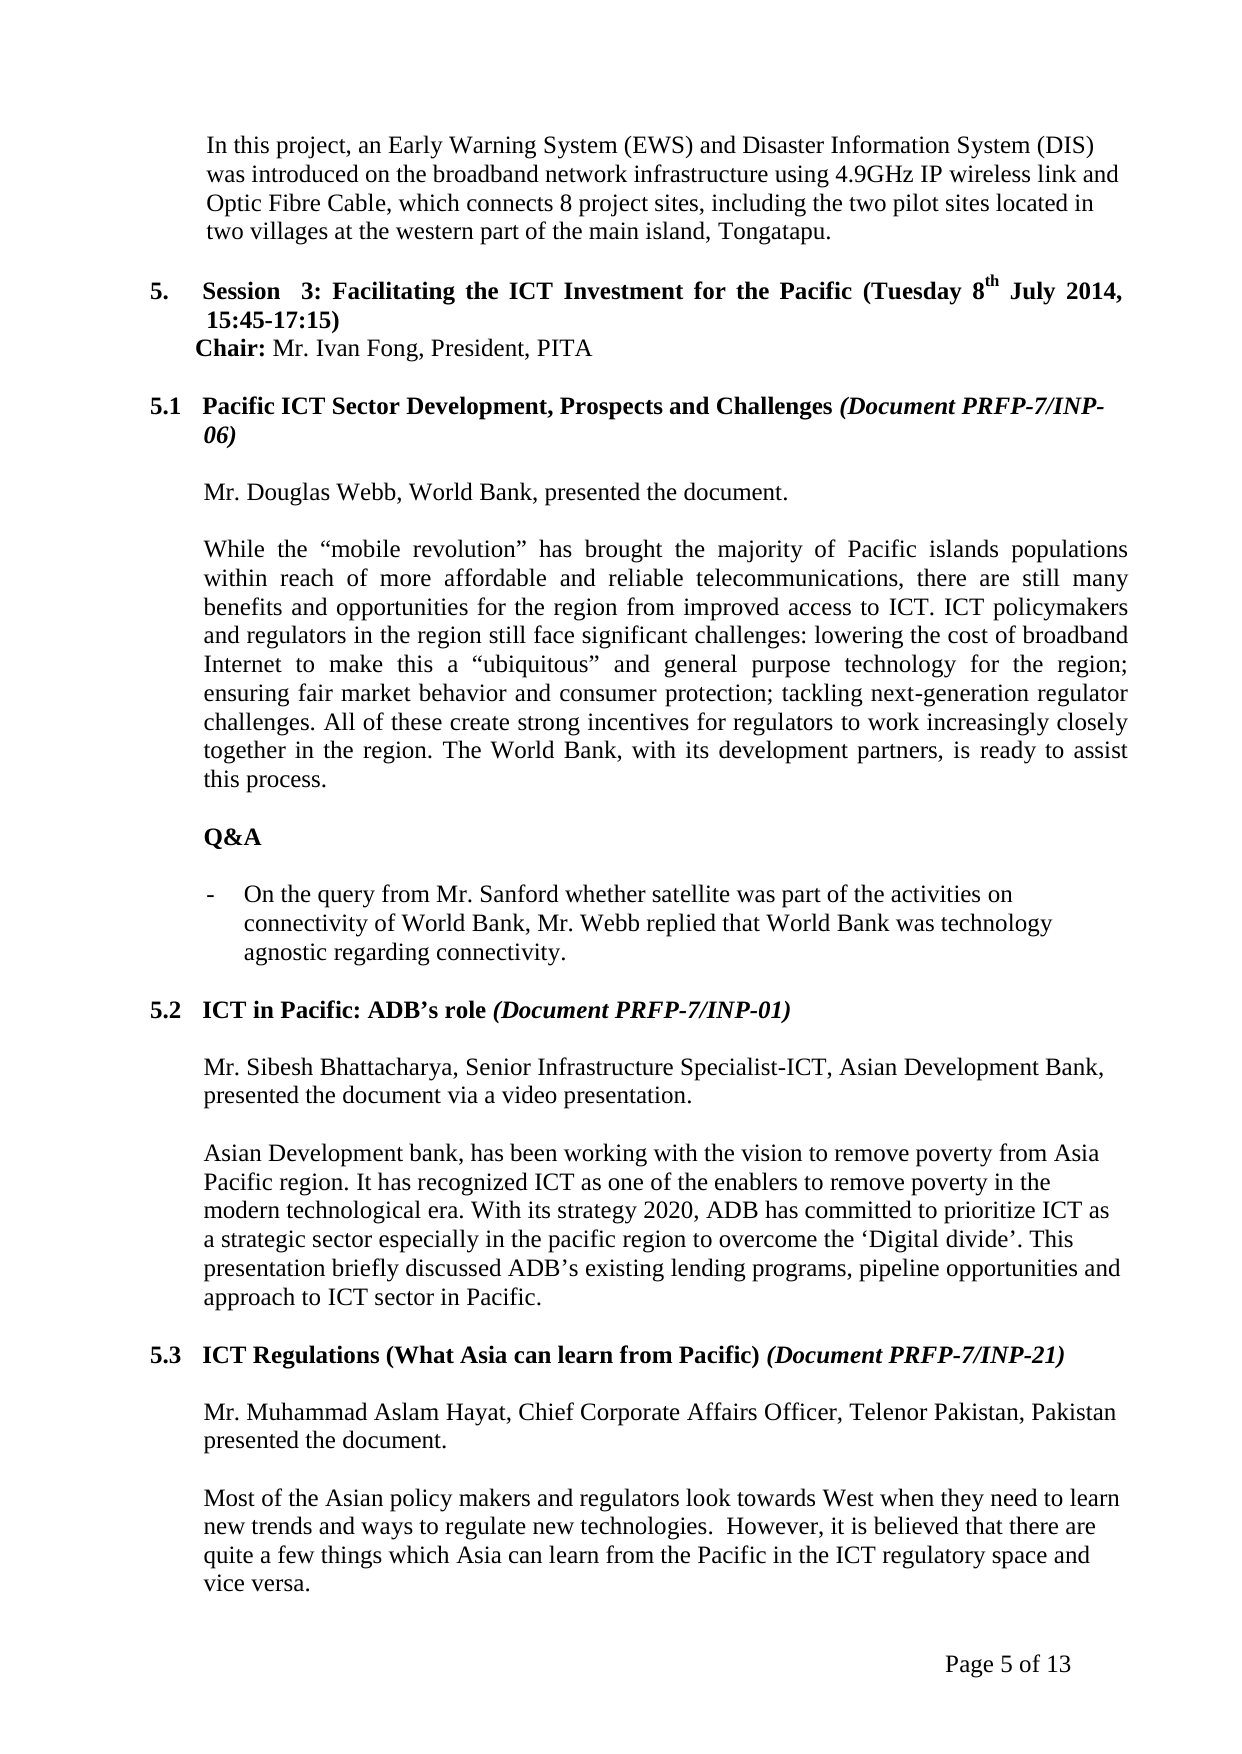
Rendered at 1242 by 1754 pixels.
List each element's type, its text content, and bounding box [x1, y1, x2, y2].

text 5.3 ICT Regulations (What Asia can learn from Pacific) (Document PRFP-7/INP-21) [150, 1340, 1135, 1369]
text 5. Session 3: Facilitating the ICT Investment for the Pacific (Tuesday 8th July 2014, [150, 271, 1135, 305]
text Most of the Asian policy makers and regulators look towards West when they need to learn new trends and ways to regulate new technologies. However, it is believed that there are quite a few things which Asia can learn from the Pacific in the ICT regulatory space and vice versa. [203, 1483, 1125, 1597]
text Mr. Muhammad Aslam Hayat, Chief Corporate Affairs Officer, Telenor Pakistan, Pakistan presented the document. [203, 1397, 1121, 1454]
text Mr. Sibesh Bhattacharya, Senior Infrastructure Specialist-ICT, Asian Development Bank, presented the document via a video presentation. [203, 1052, 1108, 1109]
text 06) [203, 420, 1135, 449]
text 5.2 ICT in Pacific: ADB’s role (Document PRFP-7/INP-01) [150, 995, 1135, 1024]
text Asian Development bank, has been working with the vision to remove poverty from Asia Pacific region. It has recognized ICT as one of the enablers to remove poverty in the modern technological era. With its strategy 2020, ADB has committed to prioritize ICT as a strategic sector especially in the pacific region to overcome the ‘Digital divide’. This [203, 1138, 1113, 1253]
text - On the query from Mr. Sanford whether satellite was part of the activities on connectivity of World Bank, Mr. Webb replied that World Bank was technology agnostic regarding connectivity. [206, 879, 1057, 966]
text 5.1 Pacific ICT Sector Development, Prospects and Challenges (Document PRFP-7/INP- [150, 391, 1135, 420]
text Q&A [203, 822, 1135, 851]
text Mr. Douglas Webb, World Bank, presented the document. [203, 477, 1135, 506]
text presentation briefly discussed ADB’s existing lending programs, pipeline opportunities and [203, 1253, 1135, 1282]
text approach to ICT sector in Pacific. [203, 1282, 1135, 1311]
text While the “mobile revolution” has brought the majority of Pacific islands populations within reach of more affordable and reliable telecommunications, there are still many benefits and opportunities for the region from improved access to ICT. ICT policymakers and regulators in the region still face significant challenges: lowering the cost of broadband Internet to make this a “ubiquitous” and general purpose technology for the region; ensuring fair market behavior and consumer protection; tackling next-generation regulator challenges. All of these create strong incentives for regulators to work increasingly closely together in the region. The World Bank, with its development partners, is ready to assist this process. [203, 534, 1128, 793]
text Chair: Mr. Ivan Fong, President, PITA [195, 334, 1135, 362]
text 15:45-17:15) [206, 305, 1135, 334]
text In this project, an Early Warning System (EWS) and Disaster Information System (DIS) was introduced on the broadband network infrastructure using 4.9GHz IP wireless link and Optic Fibre Cable, which connects 8 project sites, including the two pilot sites located in two villages at the western part of the main island, Tongatapu. [206, 130, 1123, 245]
